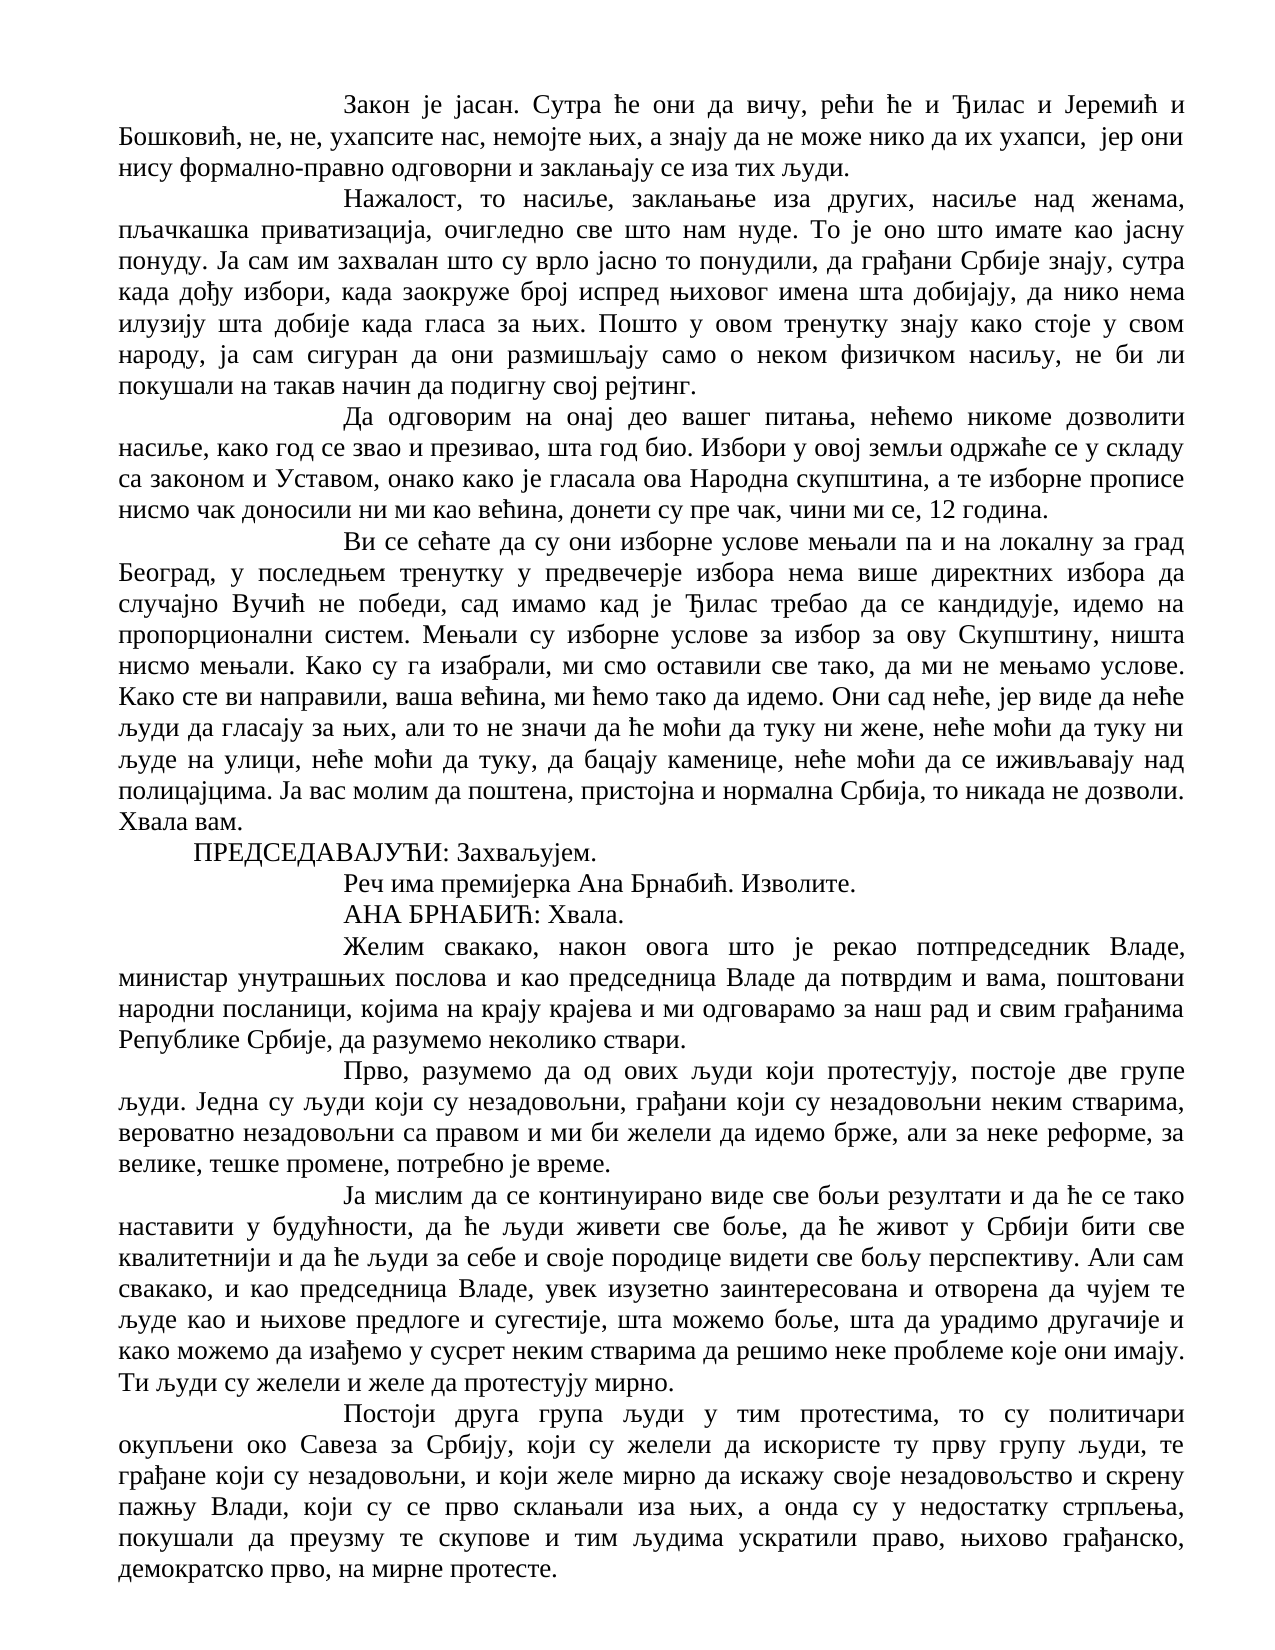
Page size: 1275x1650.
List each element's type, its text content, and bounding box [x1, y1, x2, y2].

text Желим свакако, након овога што је рекао потпредседник Владе, министар унутрашњих послова и као председница Владе да потврдим и вама, поштовани народни посланици, којима на крају крајева и ми одговарамо за наш рад и свим грађанима Републике Србије, да разумемо неколико ствари. [118, 929, 1186, 1054]
text Закон је јасан. Сутра ће они да вичу, рећи ће и Ђилас и Јеремић и Бошковић, не, не, ухапсите нас, немојте њих, а знају да не може нико да их ухапси, јер они нису формално-правно одговорни и заклањају се иза тих људи. [118, 89, 1186, 182]
text Ви се сећате да су они изборне услове мењали па и на локалну за град Београд, у последњем тренутку у предвечерје избора нема више директних избора да случајно Вучић не победи, сад имамо кад је Ђилас требао да се кандидује, идемо на пропорционални систем. Мењали су изборне услове за избор за ову Скупштину, ништа нисмо мењали. Како су га изабрали, ми смо оставили све тако, да ми не мењамо услове. Како сте ви направили, ваша већина, ми ћемо тако да идемо. Они сад неће, јер виде да неће људи да гласају за њих, али то не значи да ће моћи да туку ни жене, неће моћи да туку ни људе на улици, неће моћи да туку, да бацају каменице, неће моћи да се иживљавају над полицајцима. Ја вас молим да поштена, пристојна и нормална Србија, то никада не дозволи. Хвала вам. [118, 525, 1186, 836]
text Постоји друга група људи у тим протестима, то су политичари окупљени око Савеза за Србију, који су желели да искористе ту прву групу људи, те грађане који су незадовољни, и који желе мирно да искажу своје незадовољство и скрену пажњу Влади, који су се прво склањали иза њих, а онда су у недостатку стрпљења, покушали да преузму те скупове и тим људима ускратили право, њихово грађанско, демократско прво, на мирне протесте. [118, 1397, 1186, 1584]
text Ја мислим да се континуирано виде све бољи резултати и да ће се тако наставити у будућности, да ће људи живети све боље, да ће живот у Србији бити све квалитетнији и да ће људи за себе и своје породице видети све бољу перспективу. Али сам свакако, и као председница Владе, увек изузетно заинтересована и отворена да чујем те људе као и њихове предлоге и сугестије, шта можемо боље, шта да урадимо другачије и како можемо да изађемо у сусрет неким стварима да решимо неке проблеме које они имају. Ти људи су желели и желе да протестују мирно. [118, 1179, 1186, 1397]
text ПРЕДСЕДАВАЈУЋИ: Захваљујем. [118, 836, 1186, 867]
text АНА БРНАБИЋ: Хвала. [118, 898, 1186, 929]
text Реч има премијерка Ана Брнабић. Изволите. [118, 867, 1186, 898]
text Да одговорим на онај део вашег питања, нећемо никоме дозволити насиље, како год се звао и презивао, шта год био. Избори у овој земљи одржаће се у складу са законом и Уставом, онако како је гласала ова Народна скупштина, а те изборне прописе нисмо чак доносили ни ми као већина, донети су пре чак, чини ми се, 12 година. [118, 400, 1186, 525]
text Прво, разумемо да од ових људи који протестују, постоје две групе људи. Једна су људи који су незадовољни, грађани који су незадовољни неким стварима, вероватно незадовољни са правом и ми би желели да идемо брже, али за неке реформе, за велике, тешке промене, потребно је време. [118, 1054, 1186, 1179]
text Нажалост, то насиље, заклањање иза других, насиље над женама, пљачкашка приватизација, очигледно све што нам нуде. То је оно што имате као јасну понуду. Ја сам им захвалан што су врло јасно то понудили, да грађани Србије знају, сутра када дођу избори, када заокруже број испред њиховог имена шта добијају, да нико нема илузију шта добије када гласа за њих. Пошто у овом тренутку знају како стоје у свом народу, ја сам сигуран да они размишљају само о неком физичком насиљу, не би ли покушали на такав начин да подигну свој рејтинг. [118, 182, 1186, 400]
